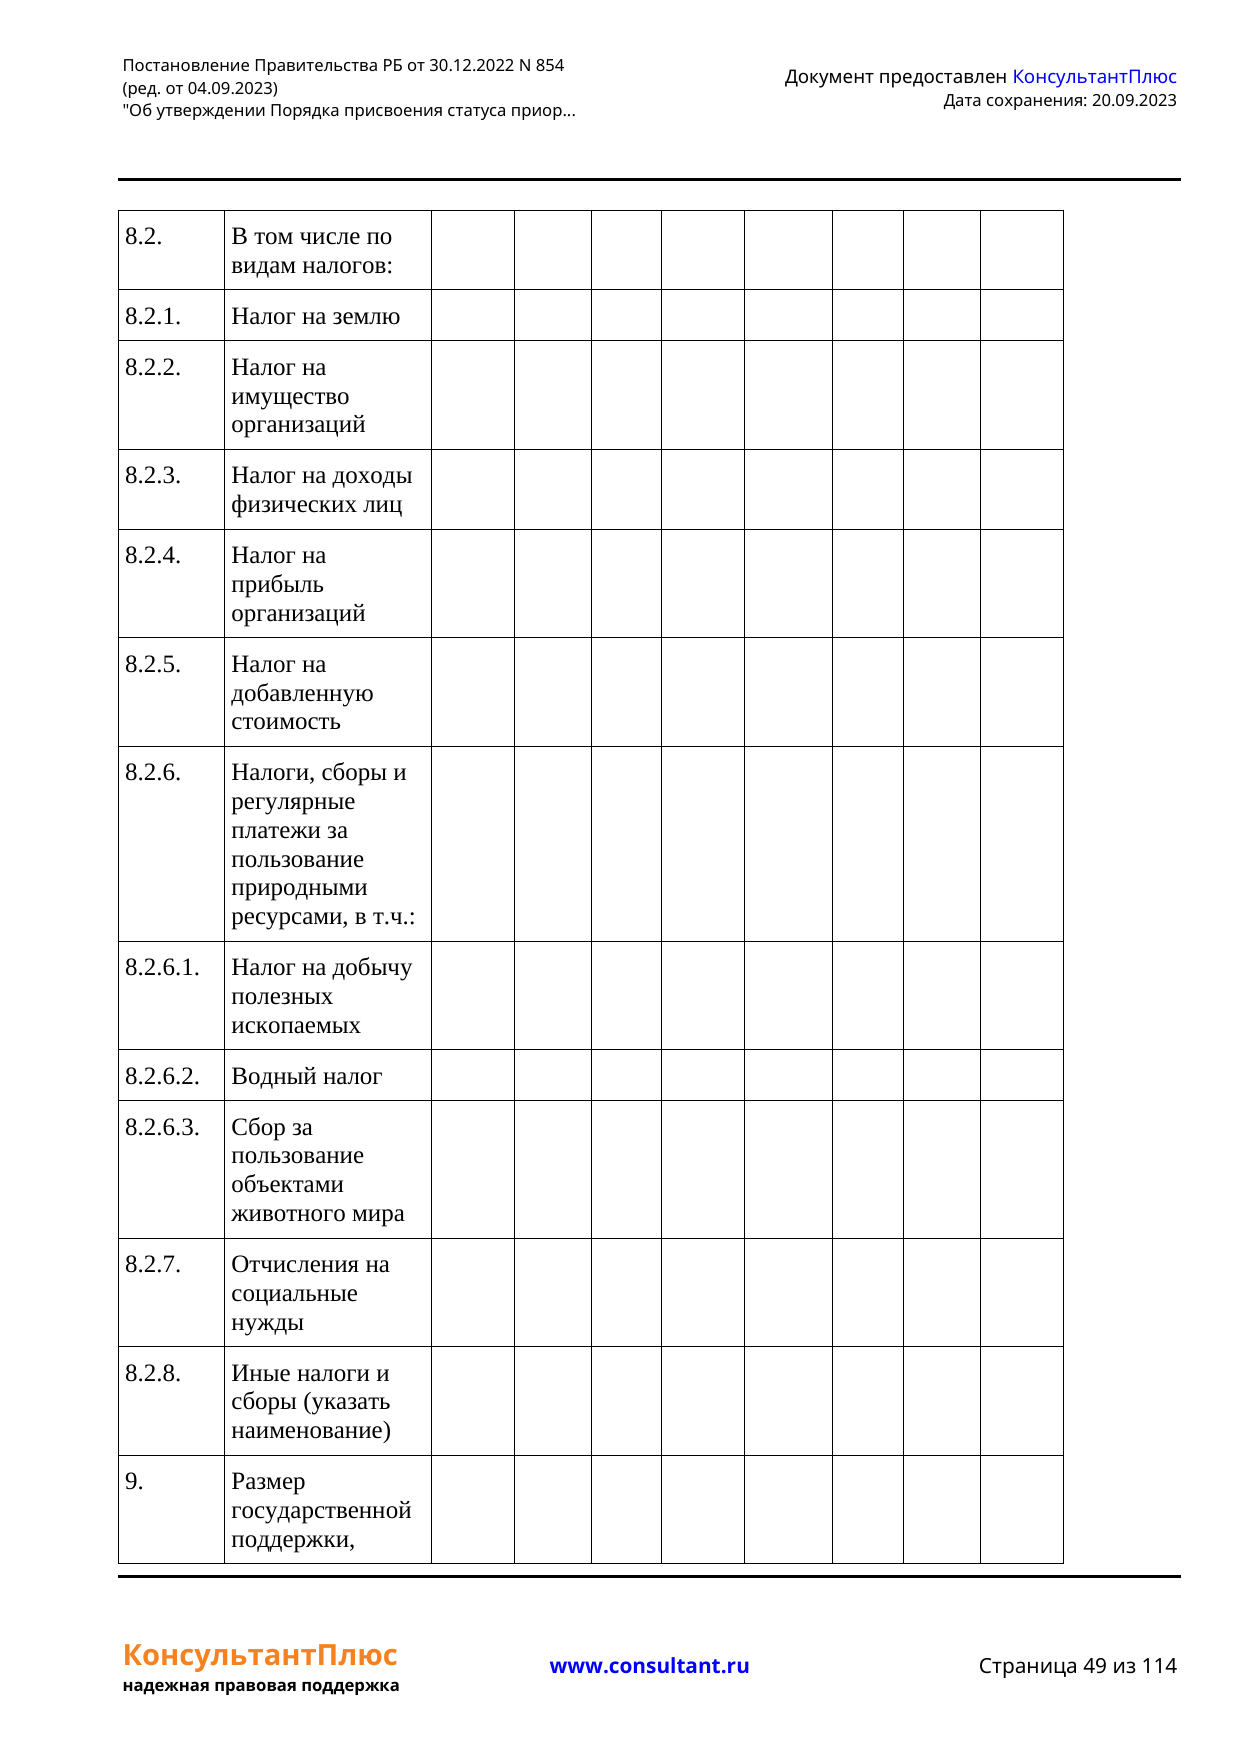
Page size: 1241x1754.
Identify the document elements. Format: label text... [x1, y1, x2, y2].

table_cell [515, 341, 591, 449]
table_cell [592, 942, 661, 1049]
table_cell Водный налог [225, 1050, 431, 1100]
table_cell [904, 1050, 980, 1100]
table_cell [833, 211, 903, 289]
table_cell 8.2.5. [119, 638, 224, 746]
table_cell [745, 211, 832, 289]
table_cell [833, 747, 903, 941]
table_cell [833, 450, 903, 529]
table_cell [745, 1347, 832, 1454]
table_cell [745, 530, 832, 637]
table_cell [904, 211, 980, 289]
table_cell Налог на доходы физических лиц [225, 450, 431, 529]
table_cell [833, 530, 903, 637]
table_cell [662, 530, 744, 637]
table_cell [981, 942, 1063, 1049]
table_cell [833, 1456, 903, 1563]
table_cell [745, 1101, 832, 1237]
table_cell [432, 450, 514, 529]
table_cell [745, 942, 832, 1049]
table_cell [833, 341, 903, 449]
table_cell [515, 1456, 591, 1563]
table_cell Налог на имущество организаций [225, 341, 431, 449]
table_cell [432, 341, 514, 449]
table_cell [904, 942, 980, 1049]
table_cell [432, 1239, 514, 1346]
table_cell В том числе по видам налогов: [225, 211, 431, 289]
table_cell [833, 1101, 903, 1237]
table_cell [662, 211, 744, 289]
table_cell [981, 1050, 1063, 1100]
table_cell [432, 1347, 514, 1454]
table_cell [515, 747, 591, 941]
table_cell [981, 1347, 1063, 1454]
table_cell [592, 1239, 661, 1346]
table_cell [662, 1050, 744, 1100]
table_cell [833, 1050, 903, 1100]
table_cell [981, 341, 1063, 449]
table_cell [515, 1050, 591, 1100]
table_cell [592, 1101, 661, 1237]
table_cell [745, 1050, 832, 1100]
table_cell [432, 290, 514, 340]
table_cell [662, 942, 744, 1049]
table_cell [981, 747, 1063, 941]
table_cell 8.2.2. [119, 341, 224, 449]
table_cell [833, 1239, 903, 1346]
table_cell [592, 290, 661, 340]
table_cell [592, 1456, 661, 1563]
table_cell Сбор за пользование объектами животного мира [225, 1101, 431, 1237]
table_cell [981, 1239, 1063, 1346]
table_cell [904, 1347, 980, 1454]
table_cell [981, 211, 1063, 289]
table_cell [981, 638, 1063, 746]
table_cell [515, 1239, 591, 1346]
table_cell [904, 1456, 980, 1563]
table_cell [745, 290, 832, 340]
table_cell [662, 1239, 744, 1346]
table_cell [904, 290, 980, 340]
table_cell Иные налоги и сборы (указать наименование) [225, 1347, 431, 1454]
table_cell [833, 942, 903, 1049]
table_cell [833, 1347, 903, 1454]
table_cell [662, 638, 744, 746]
table_cell [833, 638, 903, 746]
table_cell [745, 450, 832, 529]
table_cell [592, 638, 661, 746]
table_cell [981, 1456, 1063, 1563]
table_cell [904, 638, 980, 746]
table_cell [515, 450, 591, 529]
table_cell [515, 1101, 591, 1237]
table_cell 8.2.3. [119, 450, 224, 529]
table_cell [904, 747, 980, 941]
table_cell [662, 1456, 744, 1563]
table_cell [662, 1347, 744, 1454]
table_cell 8.2.6. [119, 747, 224, 941]
table_cell [662, 290, 744, 340]
table_cell [904, 530, 980, 637]
table_cell [833, 290, 903, 340]
table_cell [904, 1101, 980, 1237]
table_cell [592, 530, 661, 637]
table_cell Налог на прибыль организаций [225, 530, 431, 637]
table_cell [515, 211, 591, 289]
table_cell 8.2. [119, 211, 224, 289]
table_cell 8.2.7. [119, 1239, 224, 1346]
table_cell 8.2.6.2. [119, 1050, 224, 1100]
table_cell [981, 530, 1063, 637]
table_cell [432, 530, 514, 637]
table_cell [981, 450, 1063, 529]
table_cell 9. [119, 1456, 224, 1563]
table_cell [662, 450, 744, 529]
table_cell [432, 638, 514, 746]
table_cell [662, 1101, 744, 1237]
table_cell Налог на добычу полезных ископаемых [225, 942, 431, 1049]
table_cell [592, 1050, 661, 1100]
table_cell [515, 530, 591, 637]
table_cell [904, 450, 980, 529]
table_cell Налог на землю [225, 290, 431, 340]
table_cell Налоги, сборы и регулярные платежи за пользование природными ресурсами, в т.ч.: [225, 747, 431, 941]
table_cell [904, 341, 980, 449]
table_cell [592, 450, 661, 529]
table_cell [515, 1347, 591, 1454]
table_cell [515, 638, 591, 746]
table_cell [432, 747, 514, 941]
table_cell [592, 211, 661, 289]
table_cell [592, 1347, 661, 1454]
table_cell [592, 747, 661, 941]
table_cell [225, 1456, 431, 1563]
table_cell Отчисления на социальные нужды [225, 1239, 431, 1346]
table_cell [662, 747, 744, 941]
table_cell [745, 638, 832, 746]
table_cell 8.2.6.1. [119, 942, 224, 1049]
table_cell [745, 1239, 832, 1346]
table_cell [515, 942, 591, 1049]
table_cell 8.2.6.3. [119, 1101, 224, 1237]
table_cell [592, 341, 661, 449]
table_cell [432, 1050, 514, 1100]
table_cell [432, 942, 514, 1049]
table_cell [981, 1101, 1063, 1237]
table_cell [515, 290, 591, 340]
table_cell [745, 341, 832, 449]
table_cell [432, 1456, 514, 1563]
table_cell [432, 211, 514, 289]
table_cell [981, 290, 1063, 340]
table_cell [904, 1239, 980, 1346]
table_cell Налог на добавленную стоимость [225, 638, 431, 746]
table_cell 8.2.8. [119, 1347, 224, 1454]
table_cell [432, 1101, 514, 1237]
table_cell [745, 747, 832, 941]
table_cell [662, 341, 744, 449]
table_cell 8.2.1. [119, 290, 224, 340]
table_cell 8.2.4. [119, 530, 224, 637]
table_cell [745, 1456, 832, 1563]
